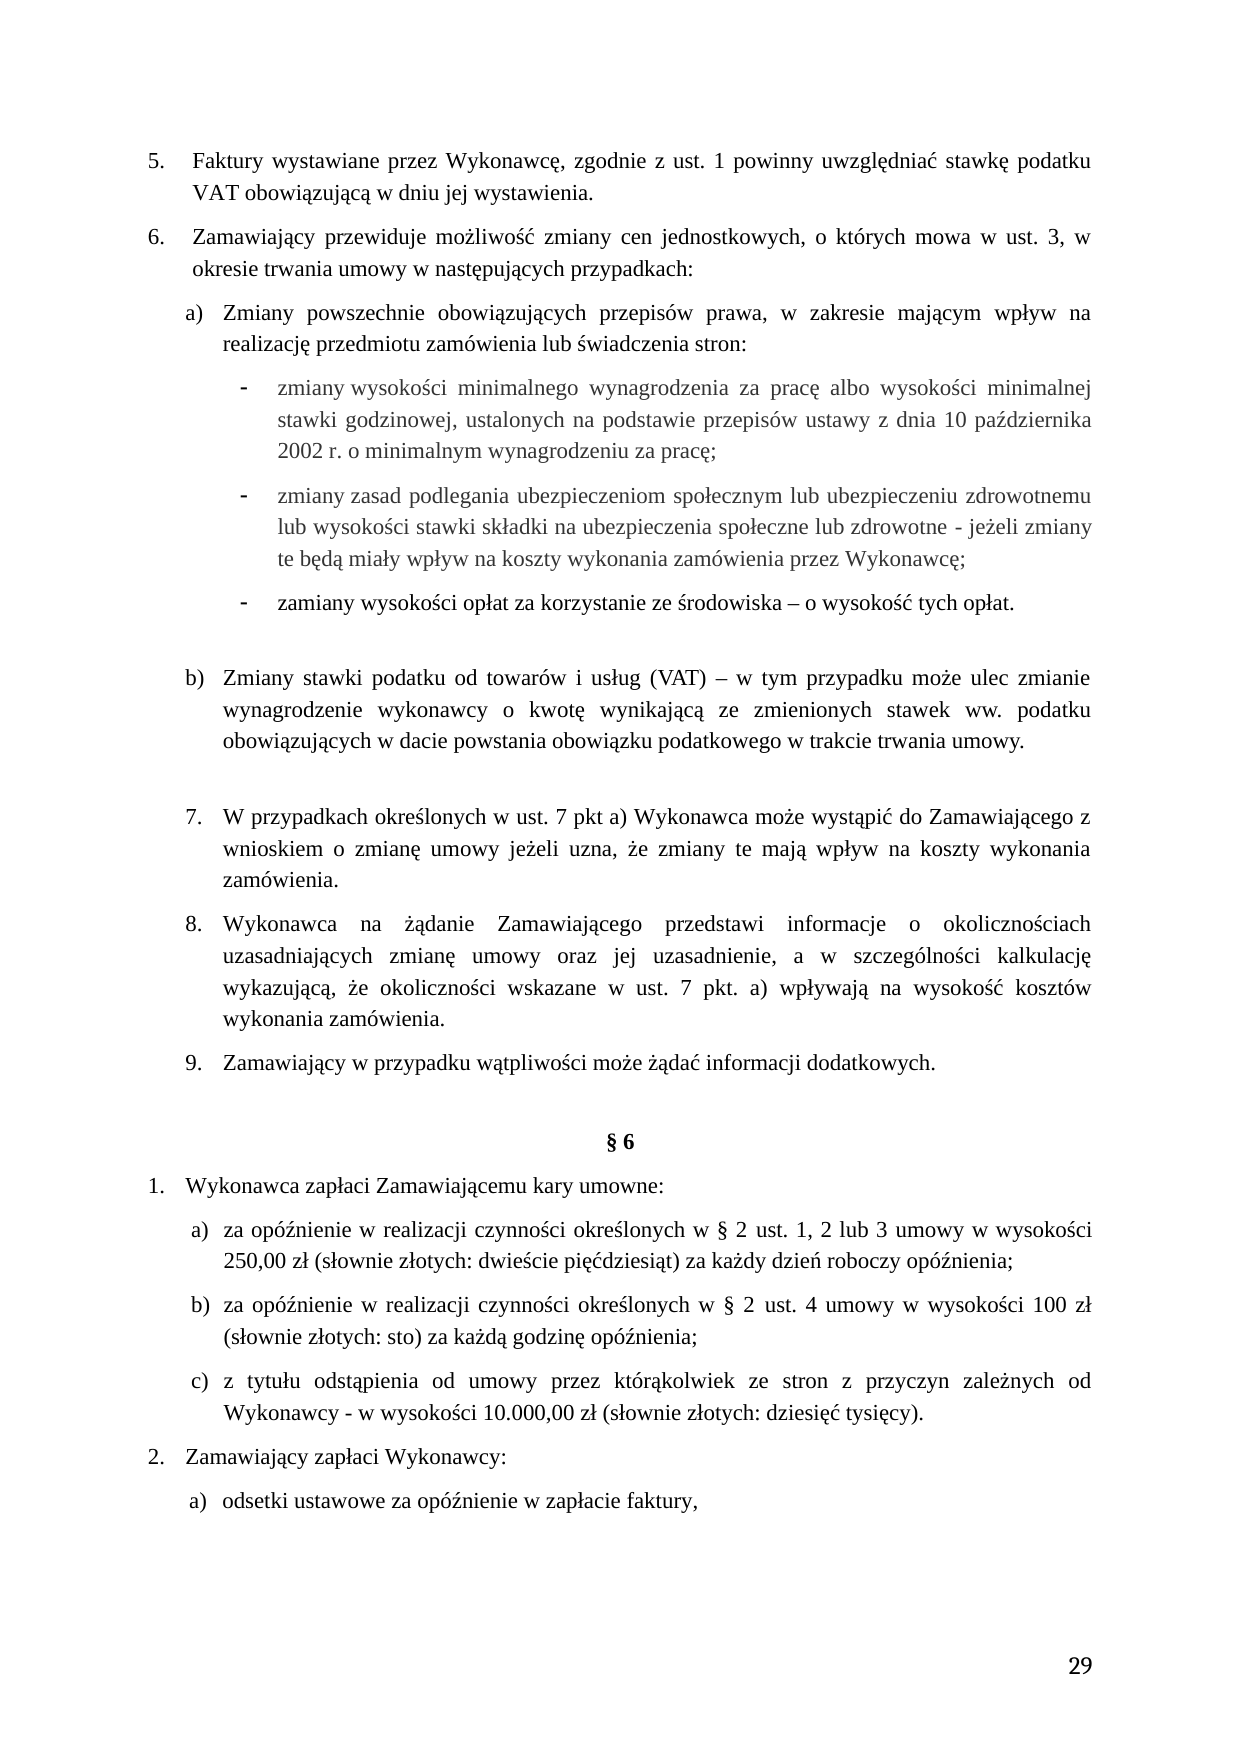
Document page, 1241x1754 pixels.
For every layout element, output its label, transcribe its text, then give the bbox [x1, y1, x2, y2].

list Zamawiający zapłaci Wykonawcy: [148, 1443, 1093, 1469]
list zamiany wysokości opłat za korzystanie ze środowiska – o wysokość tych opłat. [240, 589, 1093, 615]
list za opóźnienie w realizacji czynności określonych w § 2 ust. 4 umowy w wysokości 100 zł (słownie złotych: sto) za każdą godzinę opóźnienia; [191, 1291, 1093, 1349]
list Zamawiający przewiduje możliwość zmiany cen jednostkowych, o których mowa w ust. 3, w okresie trwania umowy w następujących przypadkach: [148, 223, 1093, 281]
list za opóźnienie w realizacji czynności określonych w § 2 ust. 1, 2 lub 3 umowy w wysokości 250,00 zł (słownie złotych: dwieście pięćdziesiąt) za każdy dzień roboczy opóźnienia; [191, 1216, 1093, 1274]
list Zmiany powszechnie obowiązujących przepisów prawa, w zakresie mającym wpływ na realizację przedmiotu zamówienia lub świadczenia stron: [185, 299, 1093, 357]
list zmiany wysokości minimalnego wynagrodzenia za pracę albo wysokości minimalnej stawki godzinowej, ustalonych na podstawie przepisów ustawy z dnia 10 października 2002 r. o minimalnym wynagrodzeniu za pracę; [240, 374, 1093, 464]
list odsetki ustawowe za opóźnienie w zapłacie faktury, [189, 1487, 1093, 1513]
list Wykonawca zapłaci Zamawiającemu kary umowne: [148, 1172, 1093, 1198]
list zmiany zasad podlegania ubezpieczeniom społecznym lub ubezpieczeniu zdrowotnemu lub wysokości stawki składki na ubezpieczenia społeczne lub zdrowotne - jeżeli zmiany te będą miały wpływ na koszty wykonania zamówienia przez Wykonawcę; [240, 482, 1093, 571]
list W przypadkach określonych w ust. 7 pkt a) Wykonawca może wystąpić do Zamawiającego z wnioskiem o zmianę umowy jeżeli uzna, że zmiany te mają wpływ na koszty wykonania zamówienia. [185, 803, 1093, 893]
list Faktury wystawiane przez Wykonawcę, zgodnie z ust. 1 powinny uwzględniać stawkę podatku VAT obowiązującą w dniu jej wystawienia. [148, 148, 1093, 206]
list Wykonawca na żądanie Zamawiającego przedstawi informacje o okolicznościach uzasadniających zmianę umowy oraz jej uzasadnienie, a w szczególności kalkulację wykazującą, że okoliczności wskazane w ust. 7 pkt. a) wpływają na wysokość kosztów wykonania zamówienia. [185, 910, 1093, 1031]
list Zamawiający w przypadku wątpliwości może żądać informacji dodatkowych. [185, 1049, 1093, 1076]
text § 6 [148, 1128, 1093, 1154]
list z tytułu odstąpienia od umowy przez którąkolwiek ze stron z przyczyn zależnych od Wykonawcy - w wysokości 10.000,00 zł (słownie złotych: dziesięć tysięcy). [191, 1367, 1093, 1425]
list Zmiany stawki podatku od towarów i usług (VAT) – w tym przypadku może ulec zmianie wynagrodzenie wykonawcy o kwotę wynikającą ze zmienionych stawek ww. podatku obowiązujących w dacie powstania obowiązku podatkowego w trakcie trwania umowy. [185, 664, 1093, 754]
